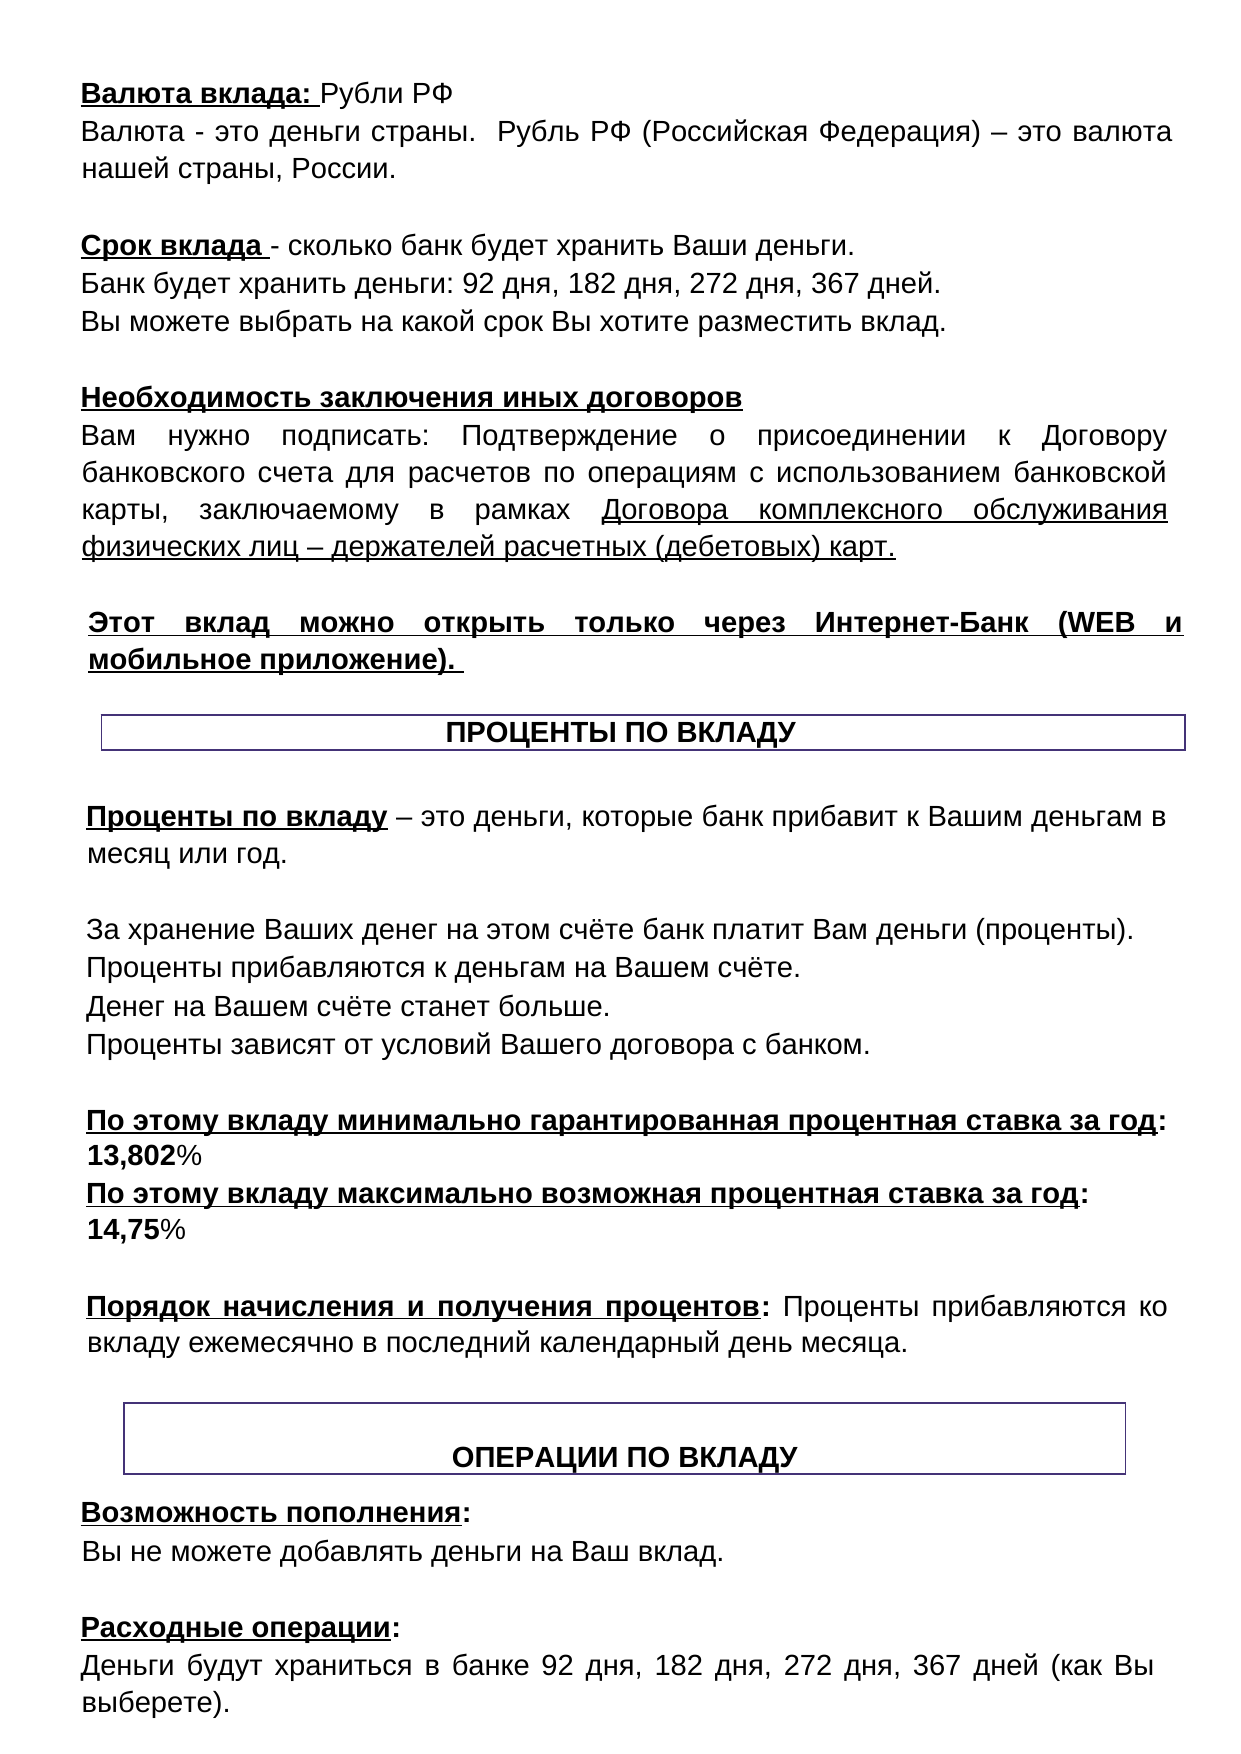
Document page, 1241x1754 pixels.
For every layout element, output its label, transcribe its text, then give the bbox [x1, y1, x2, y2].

text Проценты зависят от условий Вашего договора с банком. [86, 1027, 1168, 1060]
text Денег на Вашем счёте станет больше. [86, 988, 1168, 1022]
text Этот вклад можно открыть только через Интернет-Банк (WEB и мобильное приложение). [88, 606, 1184, 635]
text Возможность пополнения: [80, 1496, 1156, 1529]
text Этот вклад можно открыть только через Интернет-Банк (WEB и мобильное приложение). [88, 636, 1184, 675]
text Срок вклада - сколько банк будет хранить Ваши деньги. [80, 228, 1184, 261]
text Валюта вклада: Рубли РФ [80, 76, 1184, 110]
text Вы не можете добавлять деньги на Ваш вклад. [81, 1534, 1156, 1567]
text Вам нужно подписать: Подтверждение о присоединении к Договору банковского счета для расчетов по операциям с использованием банковской карты, заключаемому в рамках Договора комплексного обслуживания физических лиц – держателей расчетных (дебетовых) карт. [80, 418, 1168, 562]
text По этому вкладу максимально возможная процентная ставка за год: 14,75% [86, 1177, 1184, 1246]
subtitle ПРОЦЕНТЫ ПО ВКЛАДУ [102, 716, 1184, 749]
text По этому вкладу минимально гарантированная процентная ставка за год: 13,802% [86, 1103, 1184, 1172]
text Необходимость заключения иных договоров [80, 380, 1184, 414]
text Проценты прибавляются к деньгам на Вашем счёте. [86, 950, 1168, 984]
text Проценты по вкладу – это деньги, которые банк прибавит к Вашим деньгам в месяц или год. [86, 799, 1168, 869]
subtitle ОПЕРАЦИИ ПО ВКЛАДУ [125, 1438, 1125, 1473]
text Валюта - это деньги страны. Рубль РФ (Российская Федерация) – это валюта нашей страны, России. [80, 114, 1174, 185]
text Порядок начисления и получения процентов: Проценты прибавляются ко вкладу ежемесячно в последний календарный день месяца. [86, 1289, 1168, 1359]
text За хранение Ваших денег на этом счёте банк платит Вам деньги (проценты). [86, 912, 1168, 946]
text Деньги будут храниться в банке 92 дня, 182 дня, 272 дня, 367 дней (как Вы выберете). [80, 1648, 1156, 1719]
text Вы можете выбрать на какой срок Вы хотите разместить вклад. [80, 304, 1184, 337]
text Банк будет хранить деньги: 92 дня, 182 дня, 272 дня, 367 дней. [80, 266, 1184, 299]
text Расходные операции: [80, 1610, 1156, 1644]
